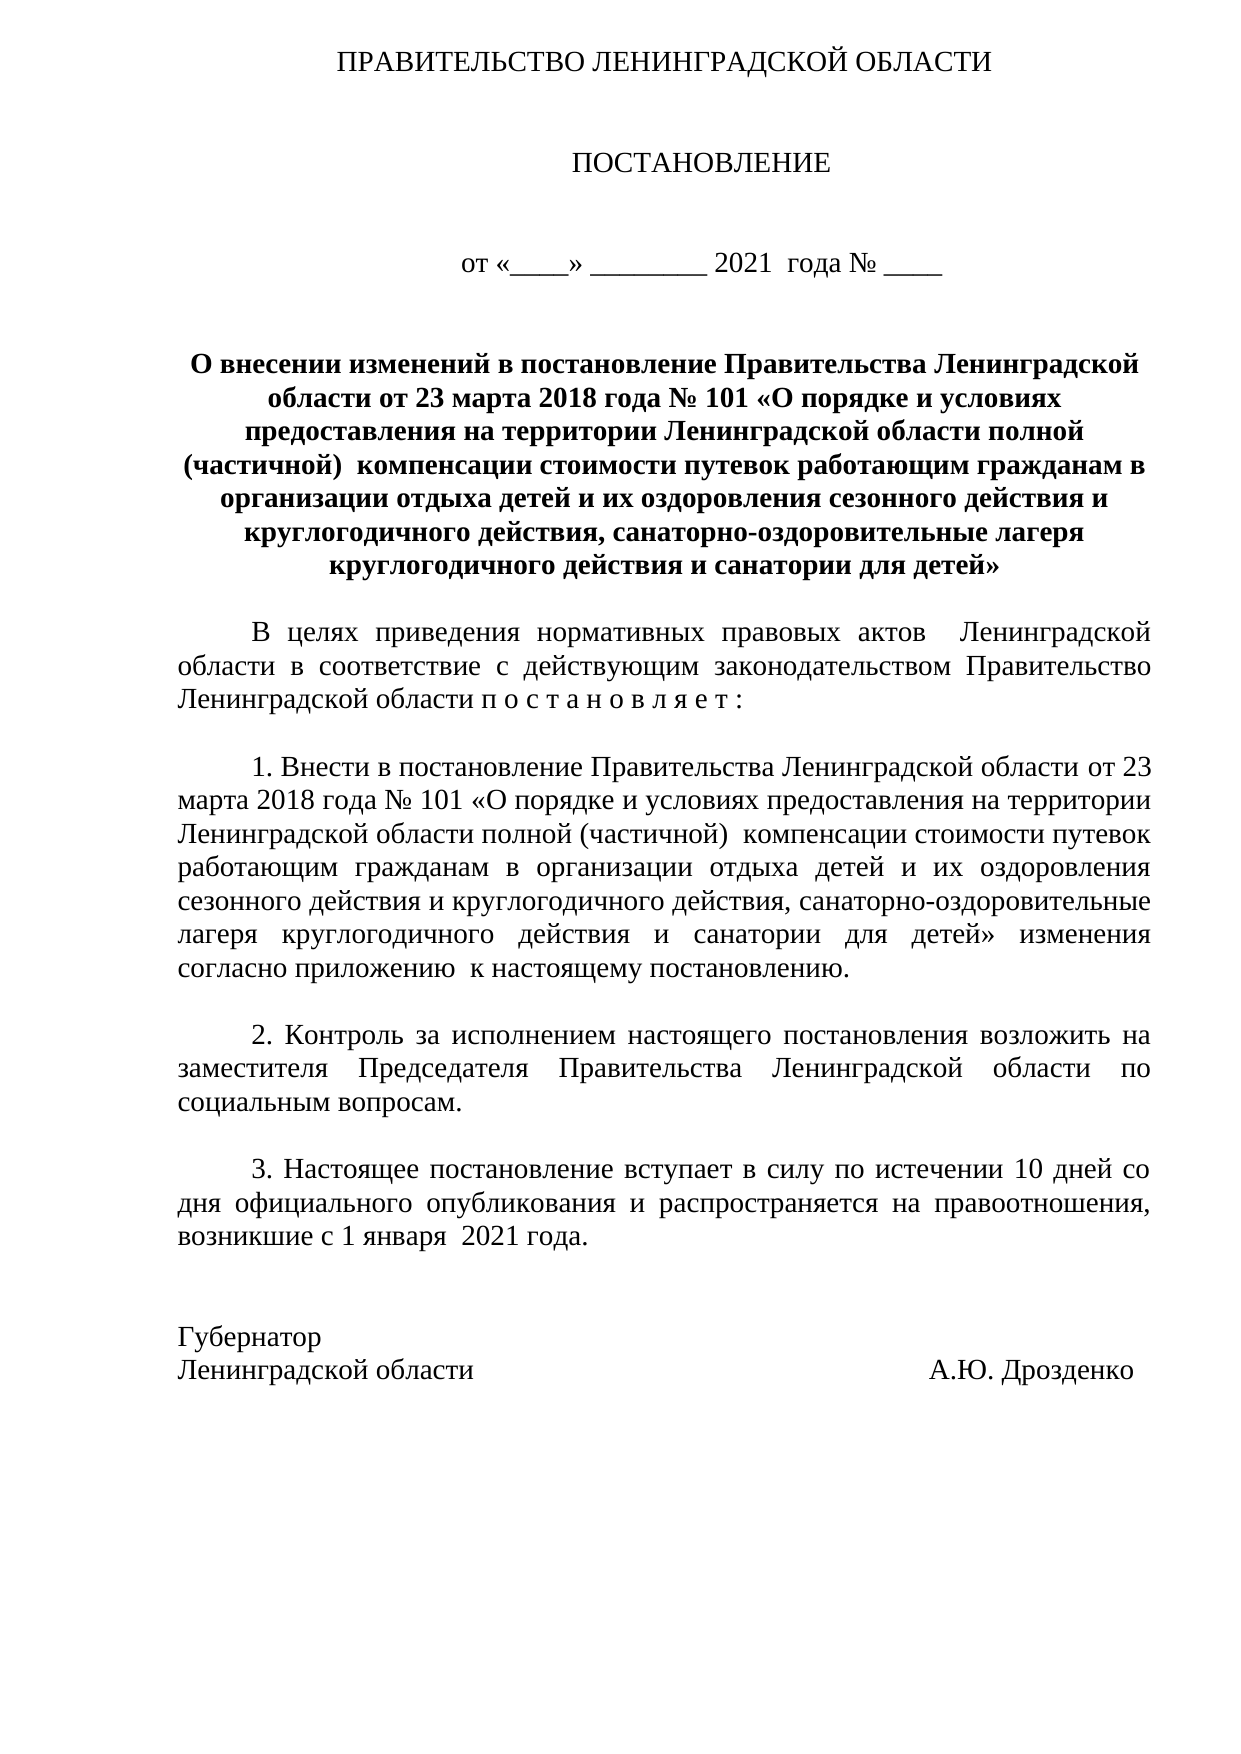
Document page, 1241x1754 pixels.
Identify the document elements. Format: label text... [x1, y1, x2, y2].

text ПОСТАНОВЛЕНИЕ [177, 145, 1152, 178]
text от «____» ________ 2021 года № ____ [177, 246, 1152, 279]
text 2. Контроль за исполнением настоящего постановления возложить на заместителя Председателя Правительства Ленинградской области по социальным вопросам. [177, 1017, 1152, 1118]
text ПРАВИТЕЛЬСТВО ЛЕНИНГРАДСКОЙ ОБЛАСТИ [177, 44, 1152, 78]
text О внесении изменений в постановление Правительства Ленинградской [177, 346, 1152, 380]
text области от 23 марта 2018 года № 101 «О порядке и условиях предоставления на территории Ленинградской области полной (частичной) компенсации стоимости путевок работающим гражданам в организации отдыха детей и их оздоровления сезонного действия и круглогодичного действия, санаторно-оздоровительные лагеря круглогодичного действия и санатории для детей» [177, 380, 1152, 581]
text 3. Настоящее постановление вступает в силу по истечении 10 дней со дня официального опубликования и распространяется на правоотношения, возникшие с 1 января 2021 года. [177, 1151, 1152, 1252]
text Губернатор [177, 1319, 1152, 1352]
text В целях приведения нормативных правовых актов Ленинградской области в соответствие с действующим законодательством Правительство Ленинградской области п о с т а н о в л я е т : [177, 614, 1152, 715]
text Ленинградской области А.Ю. Дрозденко [177, 1352, 1152, 1386]
text 1. Внести в постановление Правительства Ленинградской области от 23 марта 2018 года № 101 «О порядке и условиях предоставления на территории Ленинградской области полной (частичной) компенсации стоимости путевок работающим гражданам в организации отдыха детей и их оздоровления сезонного действия и круглогодичного действия, санаторно-оздоровительные лагеря круглогодичного действия и санатории для детей» изменения согласно приложению к настоящему постановлению. [177, 749, 1152, 983]
